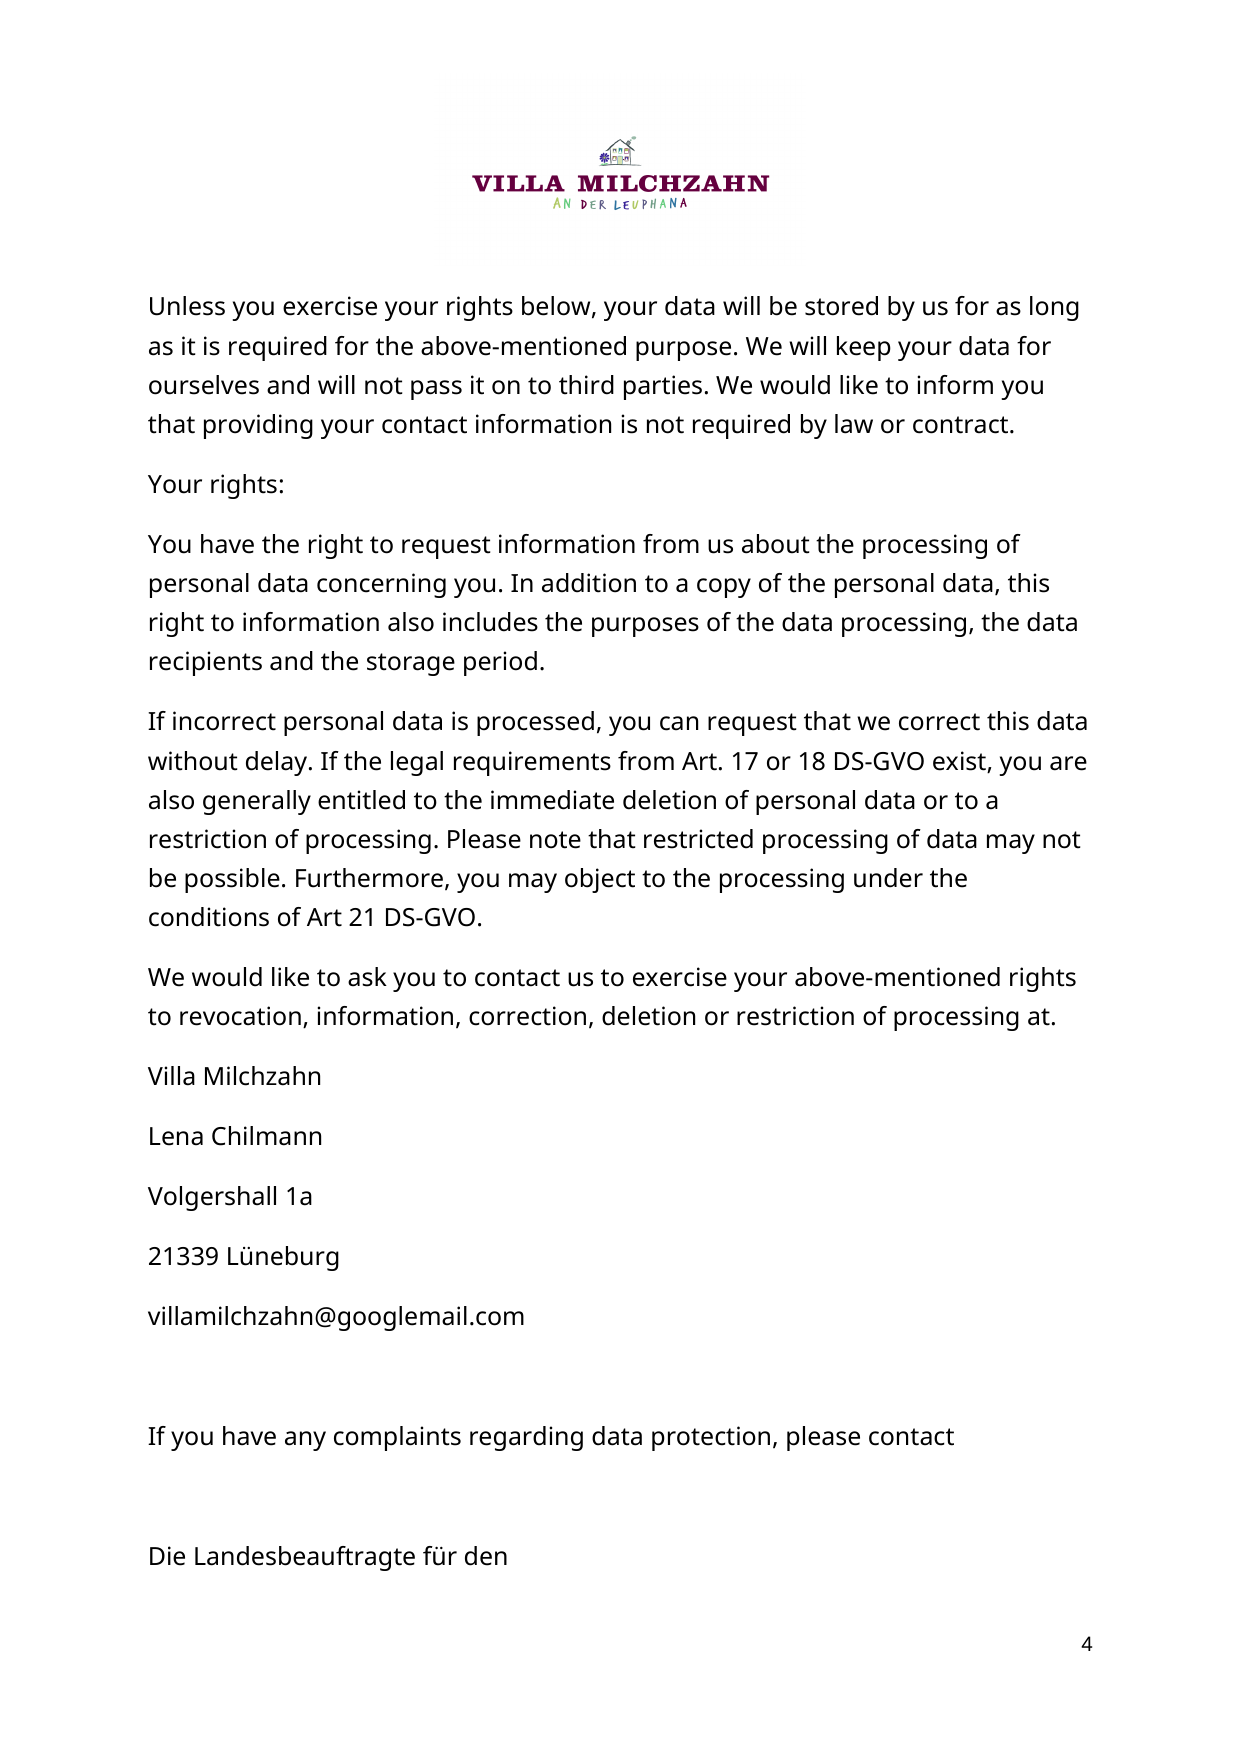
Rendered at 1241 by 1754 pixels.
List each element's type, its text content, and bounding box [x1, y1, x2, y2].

text Die Landesbeauftragte für den [148, 1539, 1093, 1573]
text Your rights: [148, 467, 1093, 501]
text 21339 Lüneburg [148, 1239, 1093, 1273]
text villamilchzahn@googlemail.com [148, 1299, 1093, 1333]
picture [434, 73, 807, 266]
text If incorrect personal data is processed, you can request that we correct this data without delay. If the legal requirements from Art. 17 or 18 DS-GVO exist, you are also generally entitled to the immediate deletion of personal data or to a restriction of processing. Please note that restricted processing of data may not be possible. Furthermore, you may object to the processing under the conditions of Art 21 DS-GVO. [148, 704, 1093, 934]
text If you have any complaints regarding data protection, please contact [148, 1419, 1093, 1453]
text Volgershall 1a [148, 1179, 1093, 1213]
text Unless you exercise your rights below, your data will be stored by us for as long as it is required for the above-mentioned purpose. We will keep your data for ourselves and will not pass it on to third parties. We would like to inform you that providing your contact information is not required by law or contract. [148, 289, 1093, 441]
text You have the right to request information from us about the processing of personal data concerning you. In addition to a copy of the personal data, this right to information also includes the purposes of the data processing, the data recipients and the storage period. [148, 527, 1093, 678]
text We would like to ask you to contact us to exercise your above-mentioned rights to revocation, information, correction, deletion or restriction of processing at. [148, 960, 1093, 1033]
text Lena Chilmann [148, 1119, 1093, 1153]
text Villa Milchzahn [148, 1059, 1093, 1093]
